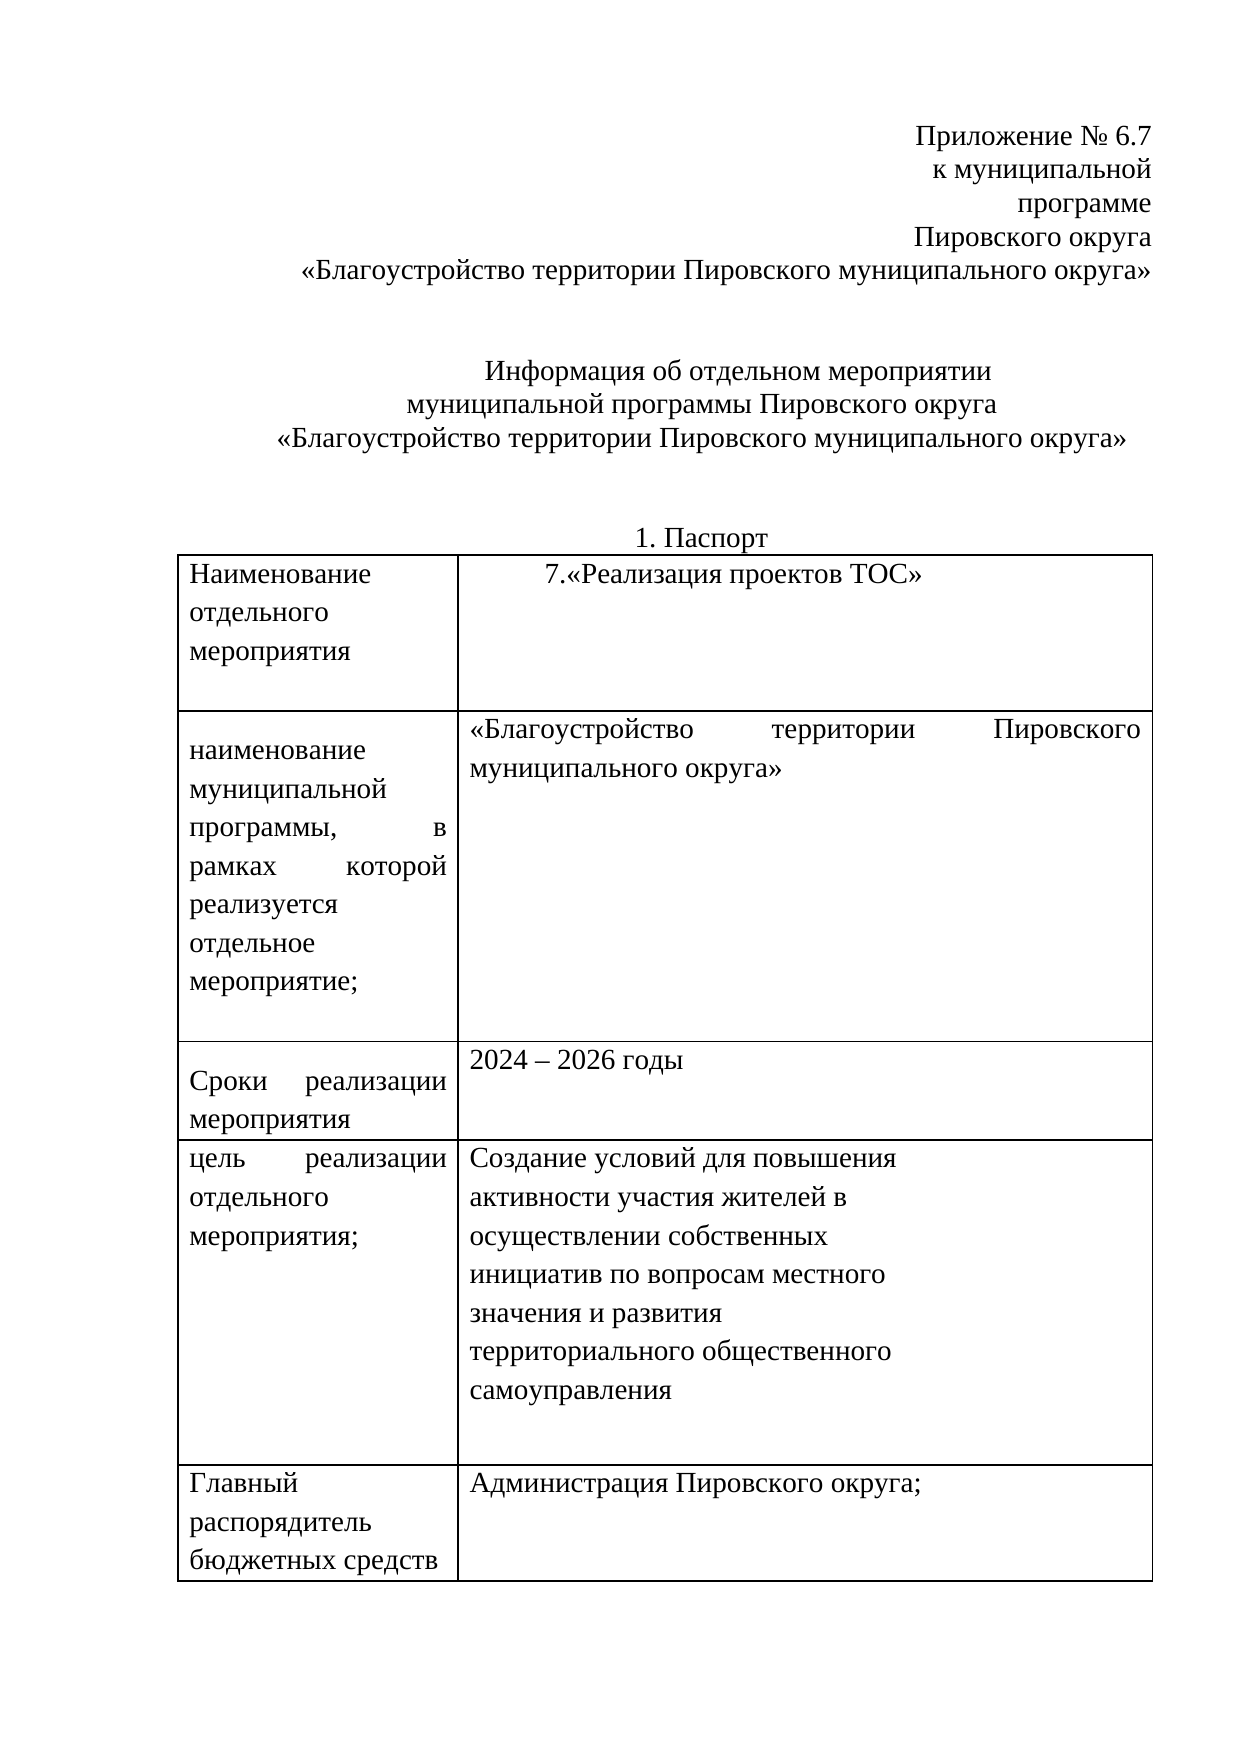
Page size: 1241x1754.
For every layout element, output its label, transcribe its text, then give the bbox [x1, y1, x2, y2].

table_cell Главный распорядитель бюджетных средств [179, 1466, 457, 1580]
text Информация об отдельном мероприятии [177, 353, 1152, 386]
text 1. Паспорт [177, 521, 1152, 554]
table_header Наименование отдельного мероприятия [179, 556, 457, 710]
text Приложение № 6.7 [723, 118, 1152, 152]
text «Благоустройство территории Пировского муниципального округа» [177, 420, 1152, 453]
text «Благоустройство территории Пировского муниципального округа» [177, 252, 1152, 286]
table_cell [459, 1141, 469, 1464]
table_cell Сроки реализации мероприятия [179, 1042, 457, 1139]
text к муниципальной программе [777, 152, 1152, 219]
table_header 7.«Реализация проектов ТОС» [459, 556, 1152, 710]
table_cell цель реализации отдельного мероприятия; [179, 1141, 457, 1464]
table_cell Администрация Пировского округа; [459, 1466, 1152, 1580]
table_cell «Благоустройство территории Пировского муниципального округа» [459, 712, 1152, 1041]
table_cell наименование муниципальной программы, в рамках которой реализуется отдельное мероприятие; [179, 712, 457, 1041]
text Пировского округа [777, 219, 1152, 252]
table_cell 2024 – 2026 годы [459, 1042, 1152, 1139]
text муниципальной программы Пировского округа [177, 386, 1152, 420]
